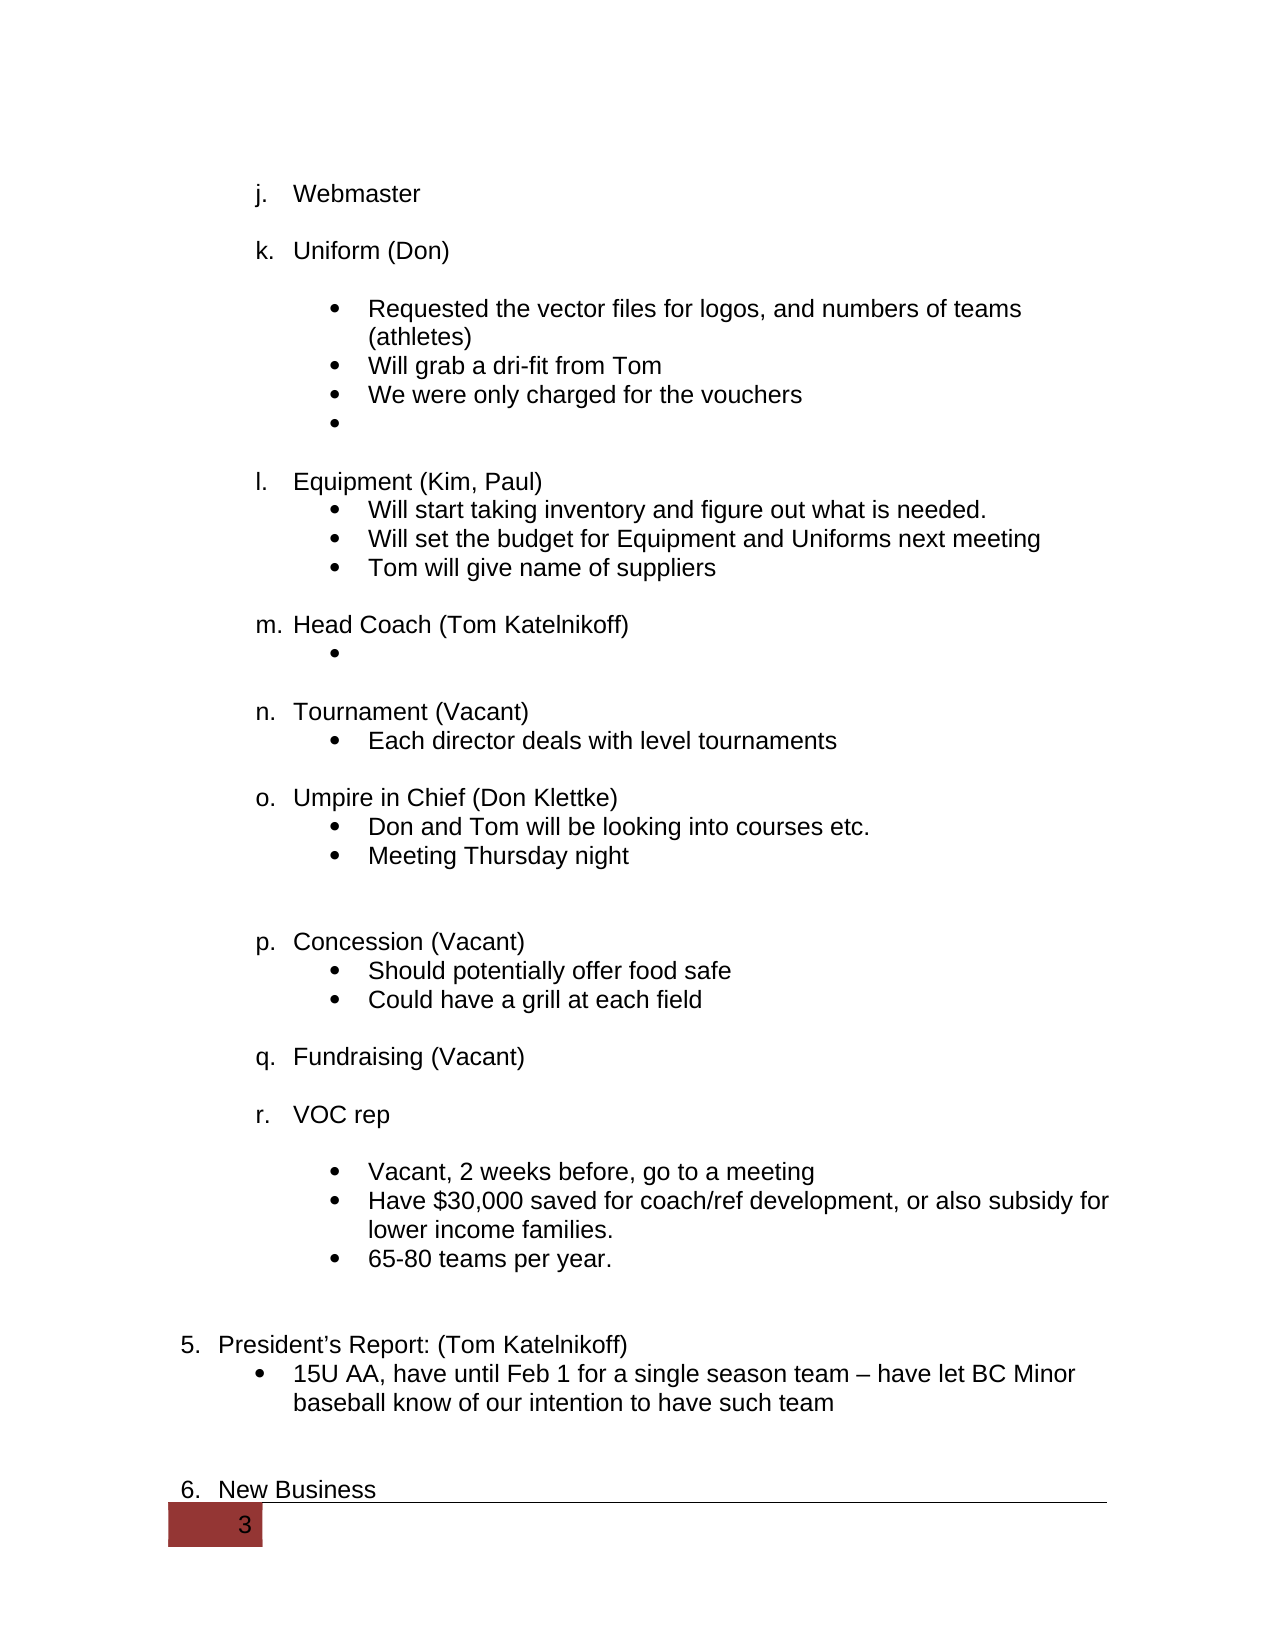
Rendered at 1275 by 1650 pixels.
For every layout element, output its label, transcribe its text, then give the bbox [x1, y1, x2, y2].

list 65-80 teams per year. [330, 1244, 1119, 1273]
list Requested the vector files for logos, and numbers of teams (athletes) [330, 293, 1119, 351]
list Equipment (Kim, Paul) [255, 466, 1119, 495]
list Should potentially offer food safe [330, 956, 1119, 985]
list Tournament (Vacant) [255, 697, 1119, 726]
list Will set the budget for Equipment and Uniforms next meeting [330, 524, 1119, 553]
list Head Coach (Tom Katelnikoff) [255, 611, 1119, 639]
list We were only charged for the vouchers [330, 380, 1119, 409]
list Umpire in Chief (Don Klettke) [255, 783, 1119, 812]
list Meeting Thursday night [330, 841, 1119, 870]
list Webmaster [255, 178, 1119, 207]
list Concession (Vacant) [255, 927, 1119, 956]
list Will start taking inventory and figure out what is needed. [330, 495, 1119, 524]
list Each director deals with level tournaments [330, 726, 1119, 754]
list Could have a grill at each field [330, 985, 1119, 1014]
list VOC rep [255, 1100, 1119, 1129]
list Have $30,000 saved for coach/ref development, or also subsidy for lower income families. [330, 1186, 1119, 1244]
list President’s Report: (Tom Katelnikoff) [180, 1331, 1119, 1359]
list New Business [180, 1474, 1119, 1503]
list Vacant, 2 weeks before, go to a meeting [330, 1157, 1119, 1186]
list Fundraising (Vacant) [255, 1042, 1119, 1071]
list Uniform (Don) [255, 236, 1119, 265]
list 15U AA, have until Feb 1 for a single season team – have let BC Minor baseball know of our intention to have such team [255, 1359, 1119, 1417]
list Don and Tom will be looking into courses etc. [330, 812, 1119, 841]
list Will grab a dri-fit from Tom [330, 351, 1119, 380]
list Tom will give name of suppliers [330, 553, 1119, 582]
